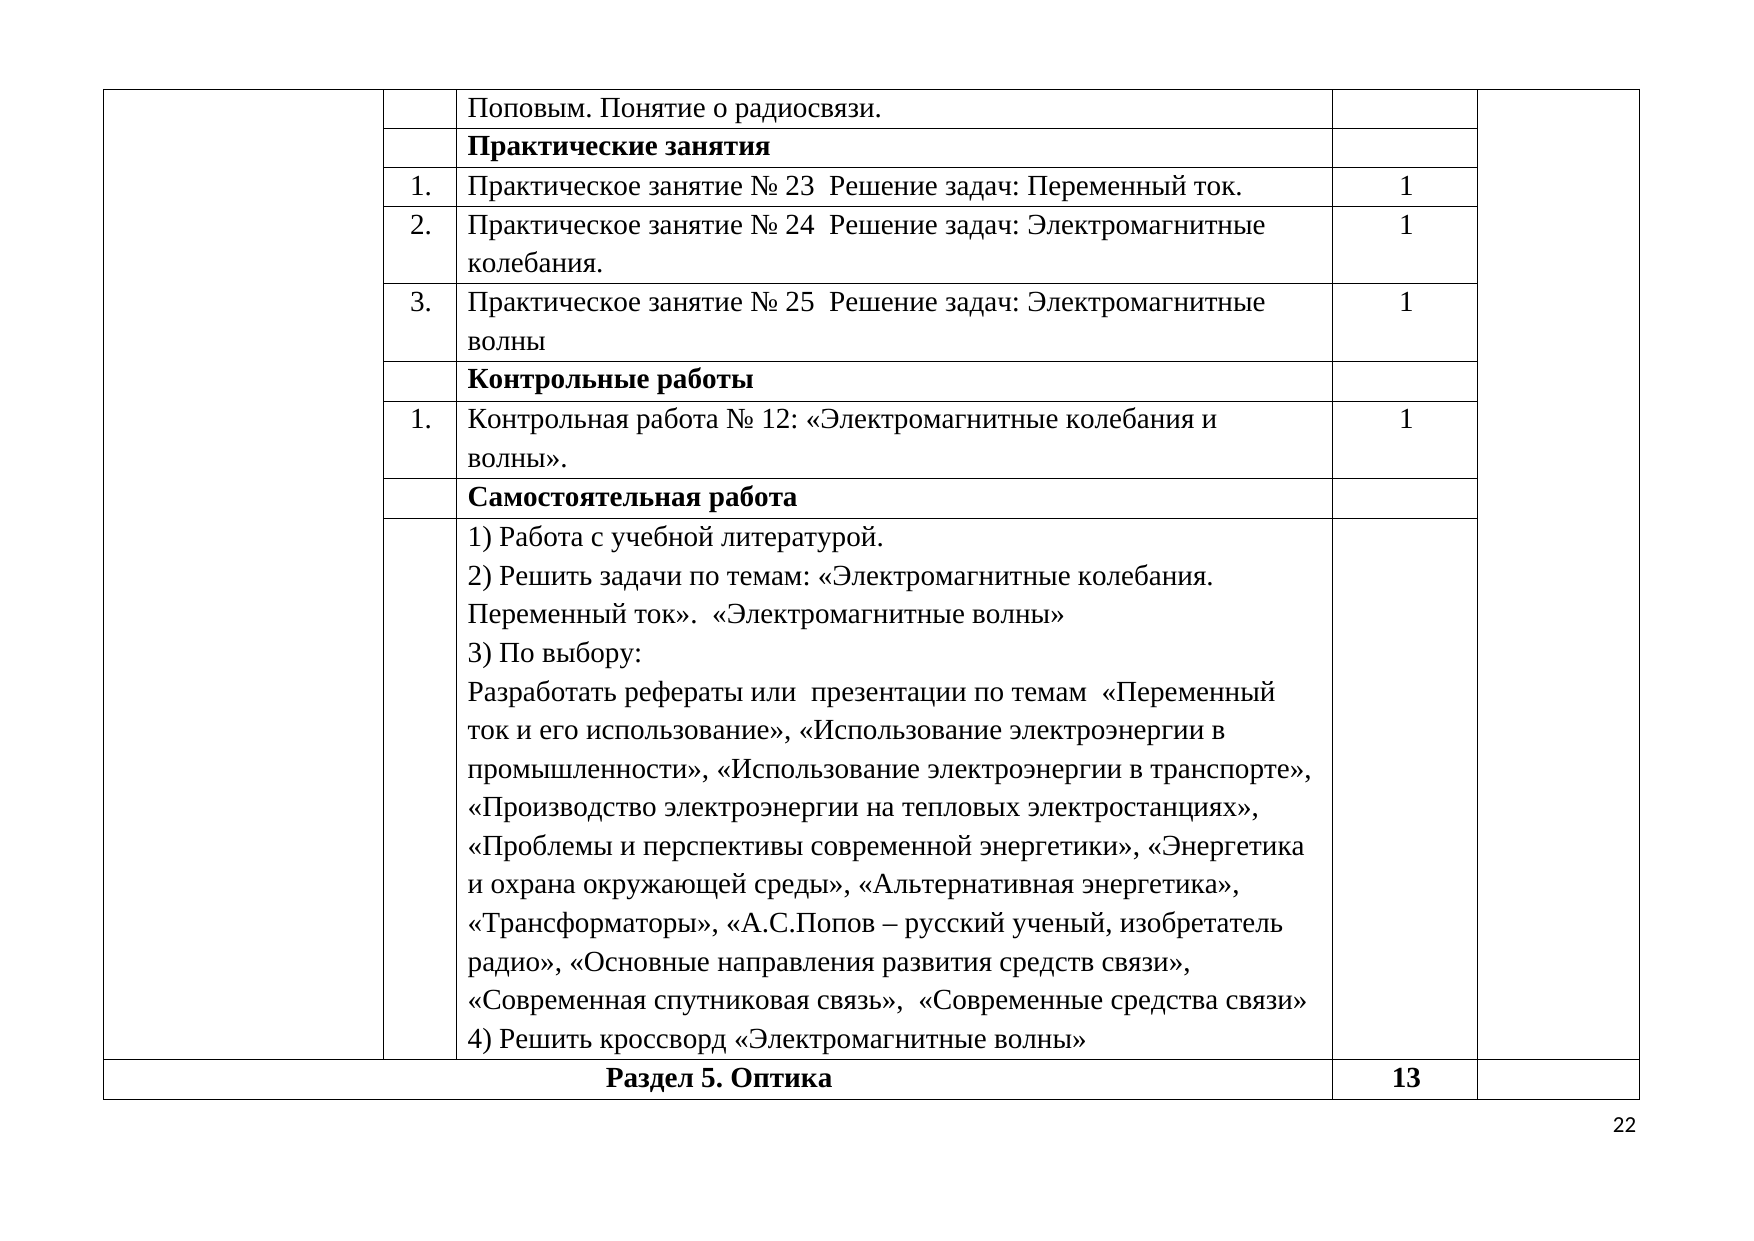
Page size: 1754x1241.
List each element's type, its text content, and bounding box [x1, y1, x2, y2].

table_cell 1 [1333, 284, 1477, 361]
table_cell [384, 129, 456, 167]
table_cell 1 [1333, 90, 1477, 127]
table_cell [384, 479, 456, 518]
table_cell [1478, 1060, 1639, 1099]
table_cell 1. [384, 168, 456, 206]
table_cell Практическое занятие № 25 Решение задач: Электромагнитные волны [457, 284, 1332, 361]
table_cell Практическое занятие № 23 Решение задач: Переменный ток. [457, 168, 1332, 206]
table_cell [1333, 479, 1477, 518]
table_cell 1) Работа с учебной литературой. 2) Решить задачи по темам: «Электромагнитные колебания. Переменный ток». «Электромагнитные волны» 3) По выбору: Разработать рефераты или презентации по темам «Переменный ток и его использование», «Использование электроэнергии в промышленности», «Использование электроэнергии в транспорте», «Производство электроэнергии на тепловых электростанциях», «Проблемы и перспективы современной энергетики», «Энергетика и охрана окружающей среды», «Альтернативная энергетика», «Трансформаторы», «А.С.Попов – русский ученый, изобретатель радио», «Основные направления развития средств связи», «Современная спутниковая связь», «Современные средства связи» 4) Решить кроссворд «Электромагнитные волны» [457, 519, 1332, 1059]
table_cell [384, 362, 456, 401]
table_cell 1 [1333, 207, 1477, 283]
table_cell Контрольные работы [457, 362, 1332, 401]
table_cell 13 [1333, 1060, 1477, 1099]
table_cell 1 [1333, 402, 1477, 478]
table_cell [384, 519, 456, 1059]
table_cell Практические занятия [457, 129, 1332, 167]
table_cell Самостоятельная работа [457, 479, 1332, 518]
table_cell 2. [384, 207, 456, 283]
table_cell 1 [1333, 168, 1477, 206]
table_cell Контрольная работа № 12: «Электромагнитные колебания и волны». [457, 402, 1332, 478]
table_cell [1333, 129, 1477, 167]
table_cell 1. [384, 402, 456, 478]
table_cell [1333, 362, 1477, 401]
table_cell 3. [384, 284, 456, 361]
table_cell Практическое занятие № 24 Решение задач: Электромагнитные колебания. [457, 207, 1332, 283]
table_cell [457, 90, 1332, 127]
table_cell Раздел 5. Оптика [104, 1060, 1332, 1099]
table_cell [1333, 519, 1477, 1059]
table_cell 8. [384, 90, 456, 127]
